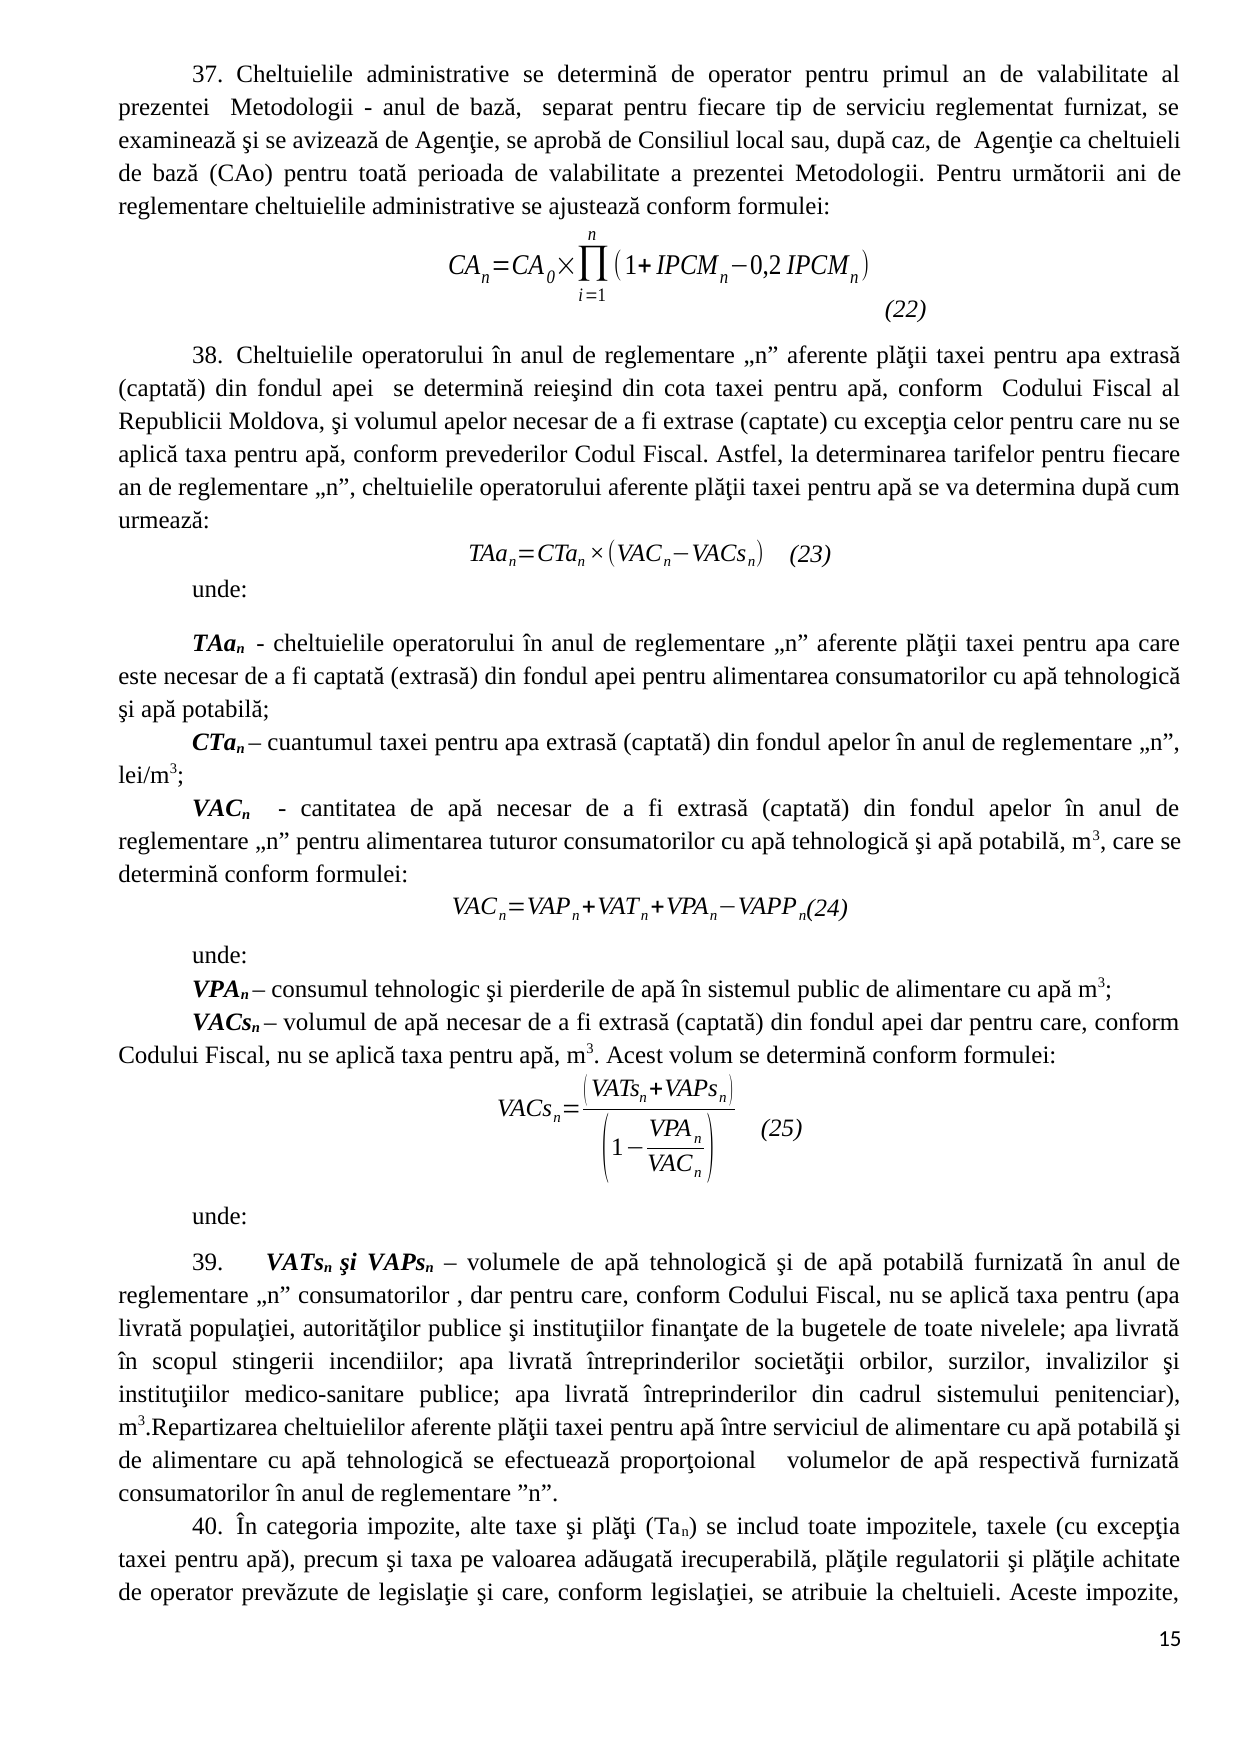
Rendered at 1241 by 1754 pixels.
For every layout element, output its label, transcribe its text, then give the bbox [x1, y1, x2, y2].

text (23) [118, 538, 1181, 570]
text TAan - cheltuielile operatorului în anul de reglementare „n” aferente plăţii taxei pentru apa care este necesar de a fi captată (extrasă) din fondul apei pentru alimentarea consumatorilor cu apă tehnologică şi apă potabilă; [118, 628, 1181, 723]
text (22) [118, 224, 1181, 323]
text unde: [118, 1201, 1181, 1230]
text CTan – cuantumul taxei pentru apa extrasă (captată) din fondul apelor în anul de reglementare „n”, lei/m3; [118, 727, 1181, 789]
text VPAn – consumul tehnologic şi pierderile de apă în sistemul public de alimentare cu apă m3; [118, 974, 1181, 1002]
text VACsn – volumul de apă necesar de a fi extrasă (captată) din fondul apei dar pentru care, conform Codului Fiscal, nu se aplică taxa pentru apă, m3. Acest volum se determină conform formulei: [118, 1007, 1181, 1068]
text VACn - cantitatea de apă necesar de a fi extrasă (captată) din fondul apelor în anul de reglementare „n” pentru alimentarea tuturor consumatorilor cu apă tehnologică şi apă potabilă, m3, care se determină conform formulei: [118, 793, 1181, 888]
text unde: [118, 574, 1181, 603]
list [118, 1511, 1181, 1606]
list Cheltuielile operatorului în anul de reglementare „n” aferente plăţii taxei pentru apa extrasă (captată) din fondul apei se determină reieşind din cota taxei pentru apă, conform Codului Fiscal al Republicii Moldova, şi volumul apelor necesar de a fi extrase (captate) cu excepţia celor pentru care nu se aplică taxa pentru apă, conform prevederilor Codul Fiscal. Astfel, la determinarea tarifelor pentru fiecare an de reglementare „n”, cheltuielile operatorului aferente plăţii taxei pentru apă se va determina după cum urmează: [118, 340, 1181, 534]
text unde: [118, 941, 1181, 969]
text (25) [118, 1073, 1181, 1184]
text (24) [118, 892, 1181, 924]
list Cheltuielile administrative se determină de operator pentru primul an de valabilitate al prezentei Metodologii - anul de bază, separat pentru fiecare tip de serviciu reglementat furnizat, se examinează şi se avizează de Agenţie, se aprobă de Consiliul local sau, după caz, de Agenţie ca cheltuieli de bază (CAo) pentru toată perioada de valabilitate a prezentei Metodologii. Pentru următorii ani de reglementare cheltuielile administrative se ajustează conform formulei: [118, 59, 1181, 220]
list VATsn şi VAPsn – volumele de apă tehnologică şi de apă potabilă furnizată în anul de reglementare „n” consumatorilor , dar pentru care, conform Codului Fiscal, nu se aplică taxa pentru (apa livrată populaţiei, autorităţilor publice şi instituţiilor finanţate de la bugetele de toate nivelele; apa livrată în scopul stingerii incendiilor; apa livrată întreprinderilor societăţii orbilor, surzilor, invalizilor şi instituţiilor medico-sanitare publice; apa livrată întreprinderilor din cadrul sistemului penitenciar), m3.Repartizarea cheltuielilor aferente plăţii taxei pentru apă între serviciul de alimentare cu apă potabilă şi de alimentare cu apă tehnologică se efectuează proporţoional volumelor de apă respectivă furnizată consumatorilor în anul de reglementare ”n”. [118, 1247, 1181, 1507]
